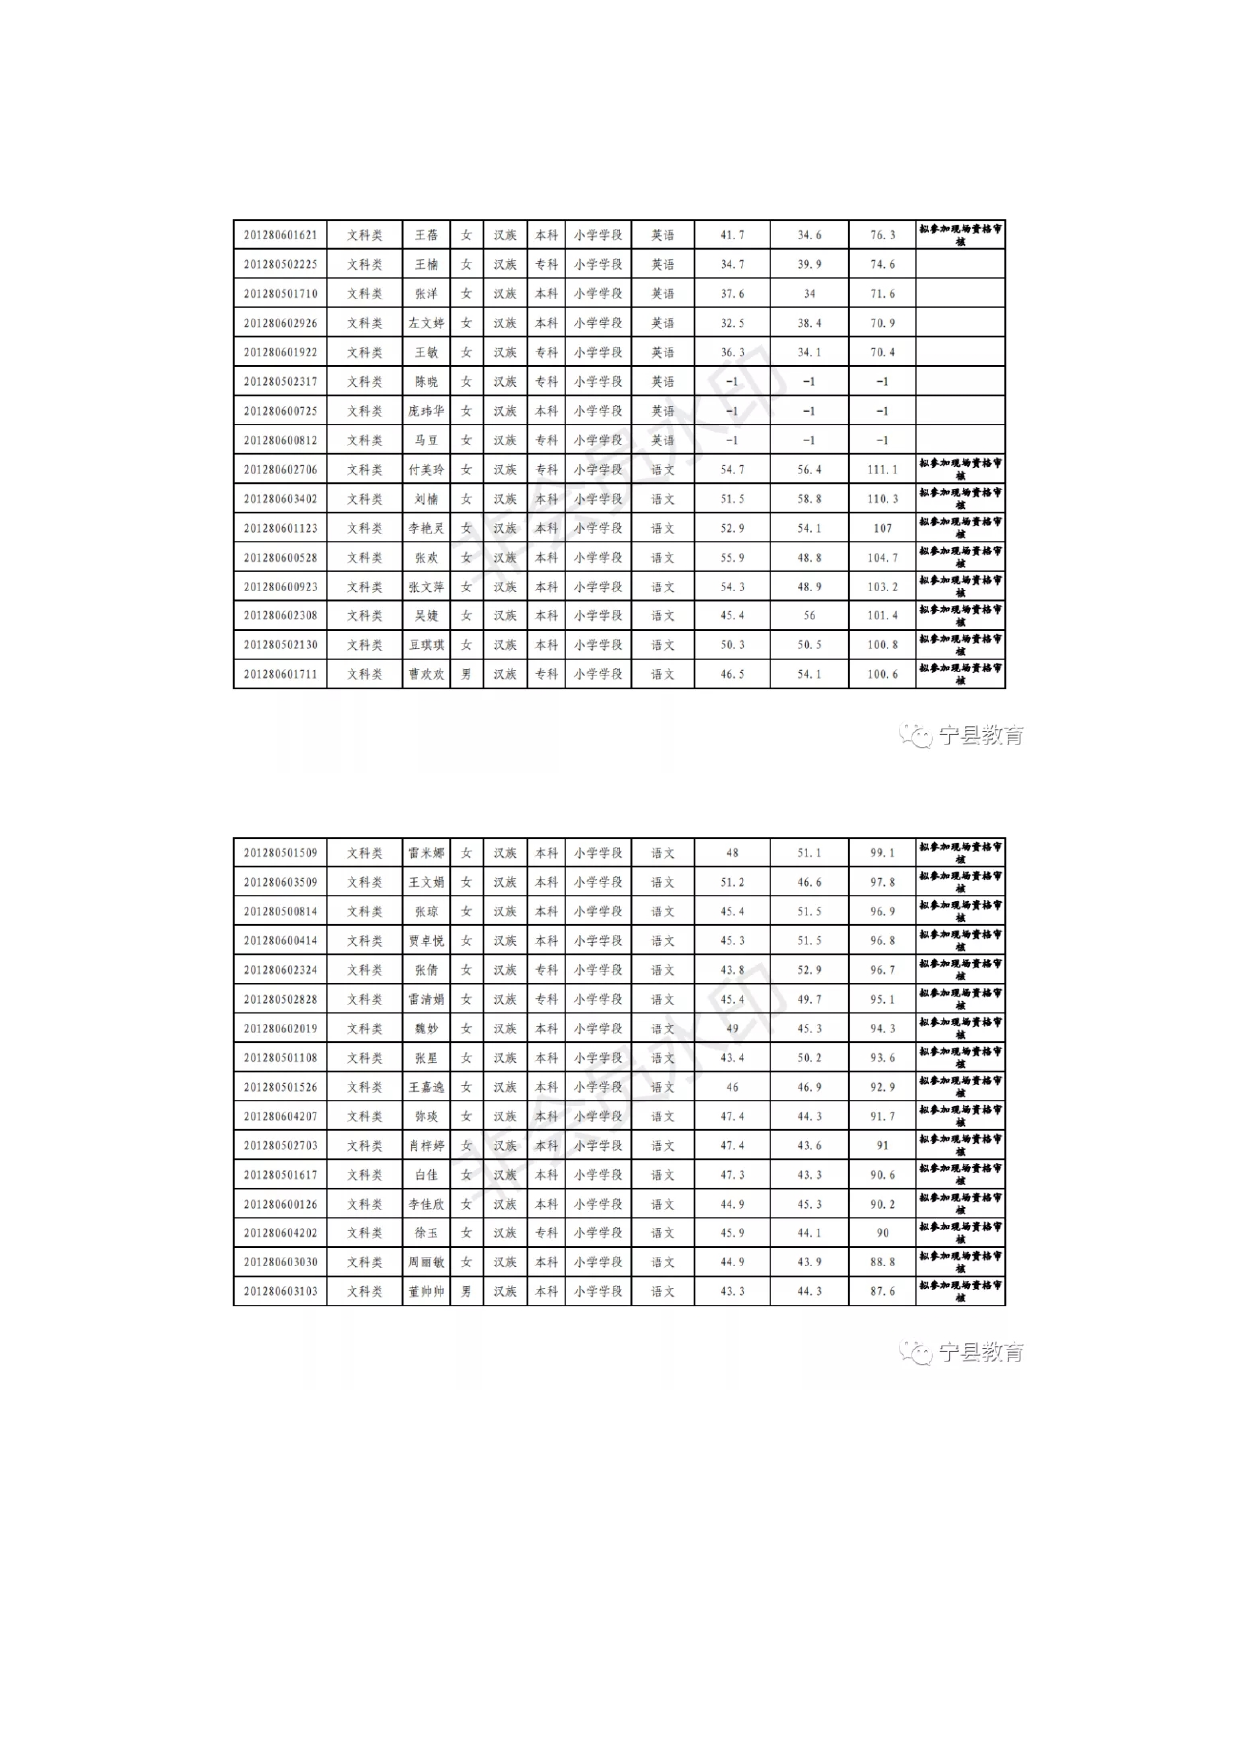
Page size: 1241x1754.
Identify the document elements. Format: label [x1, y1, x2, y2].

picture [187, 162, 1052, 773]
picture [187, 779, 1052, 1390]
